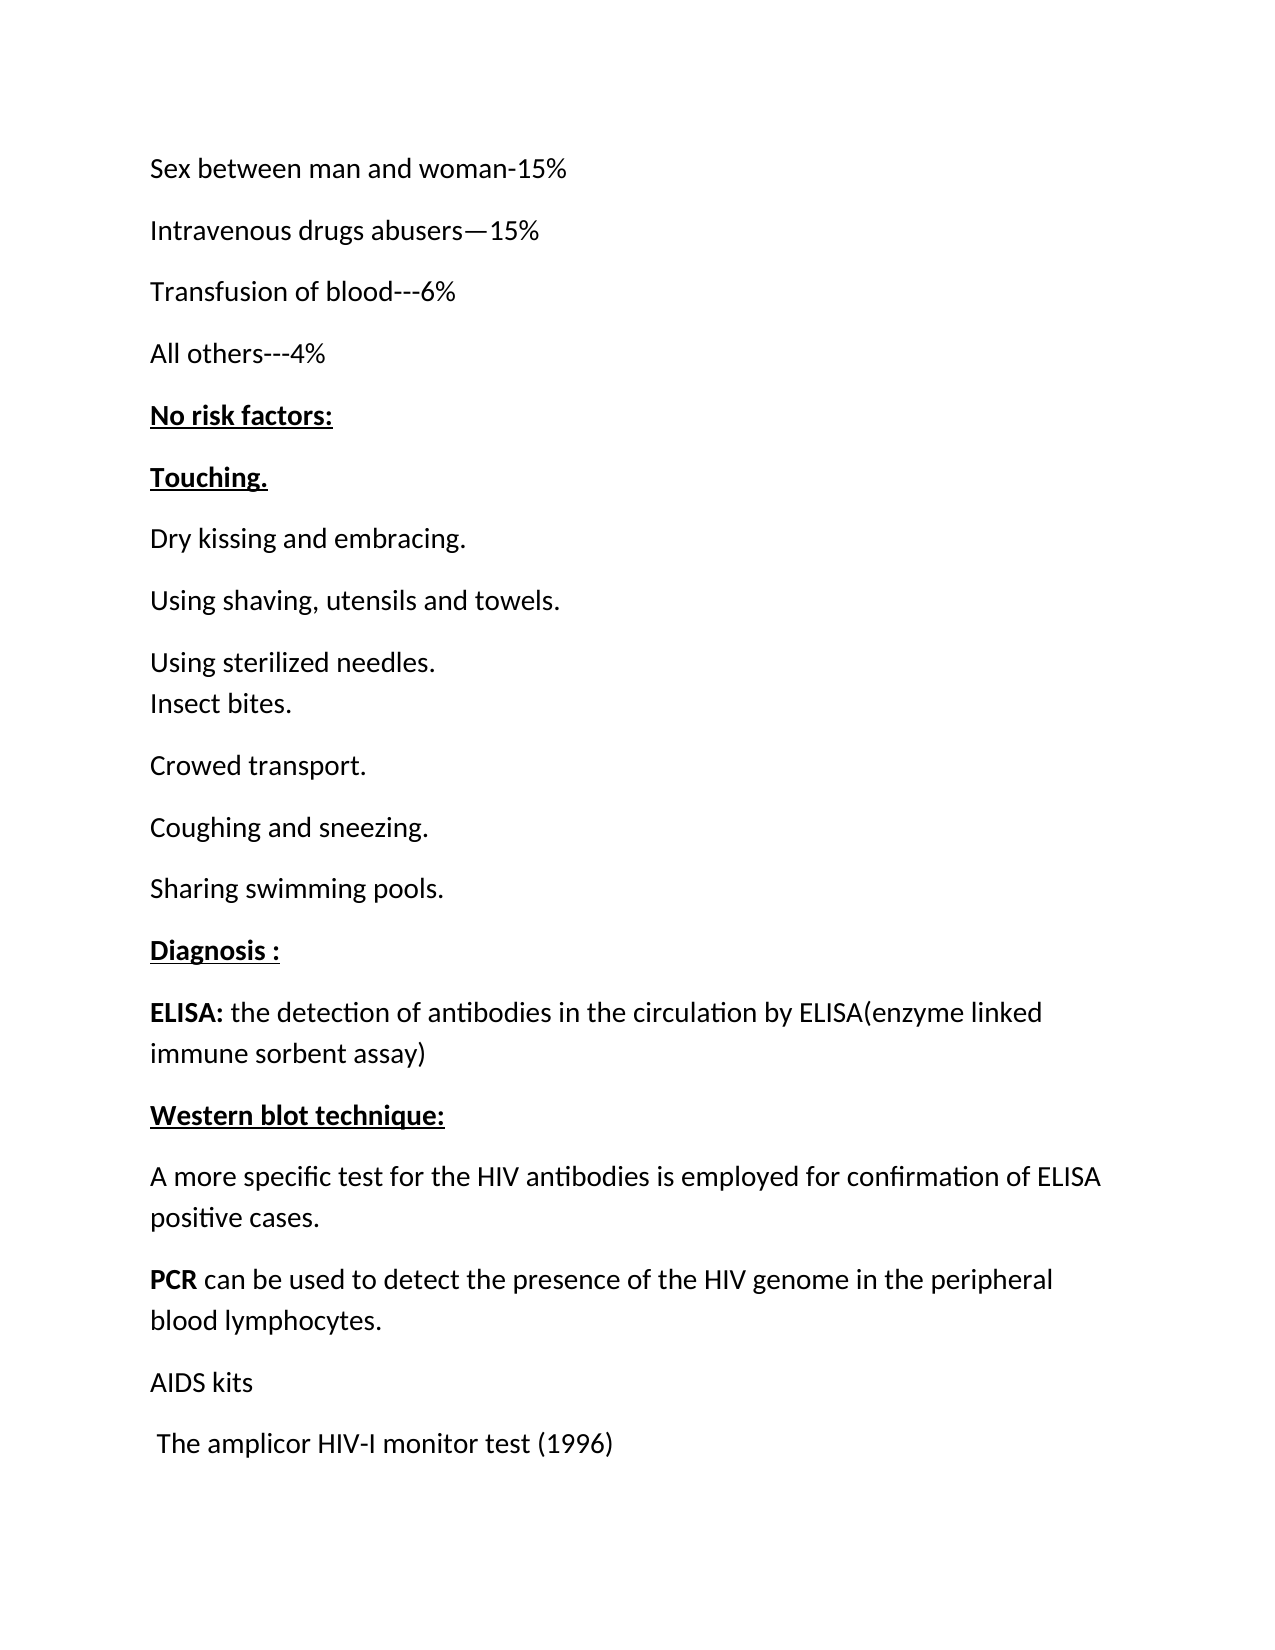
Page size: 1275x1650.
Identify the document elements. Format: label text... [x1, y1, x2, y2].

text ELISA: the detection of antibodies in the circulation by ELISA(enzyme linked immune sorbent assay) [150, 994, 1125, 1071]
text All others---4% [150, 335, 1125, 371]
text Transfusion of blood---6% [150, 273, 1125, 309]
text Sex between man and woman-15% [150, 150, 1125, 186]
text The amplicor HIV-I monitor test (1996) [150, 1426, 1125, 1461]
text Using sterilized needles. Insect bites. [150, 644, 1125, 721]
text No risk factors: [150, 397, 1125, 433]
text AIDS kits [150, 1364, 1125, 1399]
text Intravenous drugs abusers—15% [150, 212, 1125, 247]
text Touching. [150, 459, 1125, 494]
text A more specific test for the HIV antibodies is employed for confirmation of ELISA positive cases. [150, 1158, 1125, 1235]
text Diagnosis : [150, 932, 1125, 968]
text Western blot technique: [150, 1097, 1125, 1132]
text Coughing and sneezing. [150, 809, 1125, 844]
text PCR can be used to detect the presence of the HIV genome in the peripheral blood lymphocytes. [150, 1261, 1125, 1338]
text Sharing swimming pools. [150, 870, 1125, 906]
text Crowed transport. [150, 747, 1125, 782]
text Using shaving, utensils and towels. [150, 582, 1125, 618]
text Dry kissing and embracing. [150, 521, 1125, 556]
